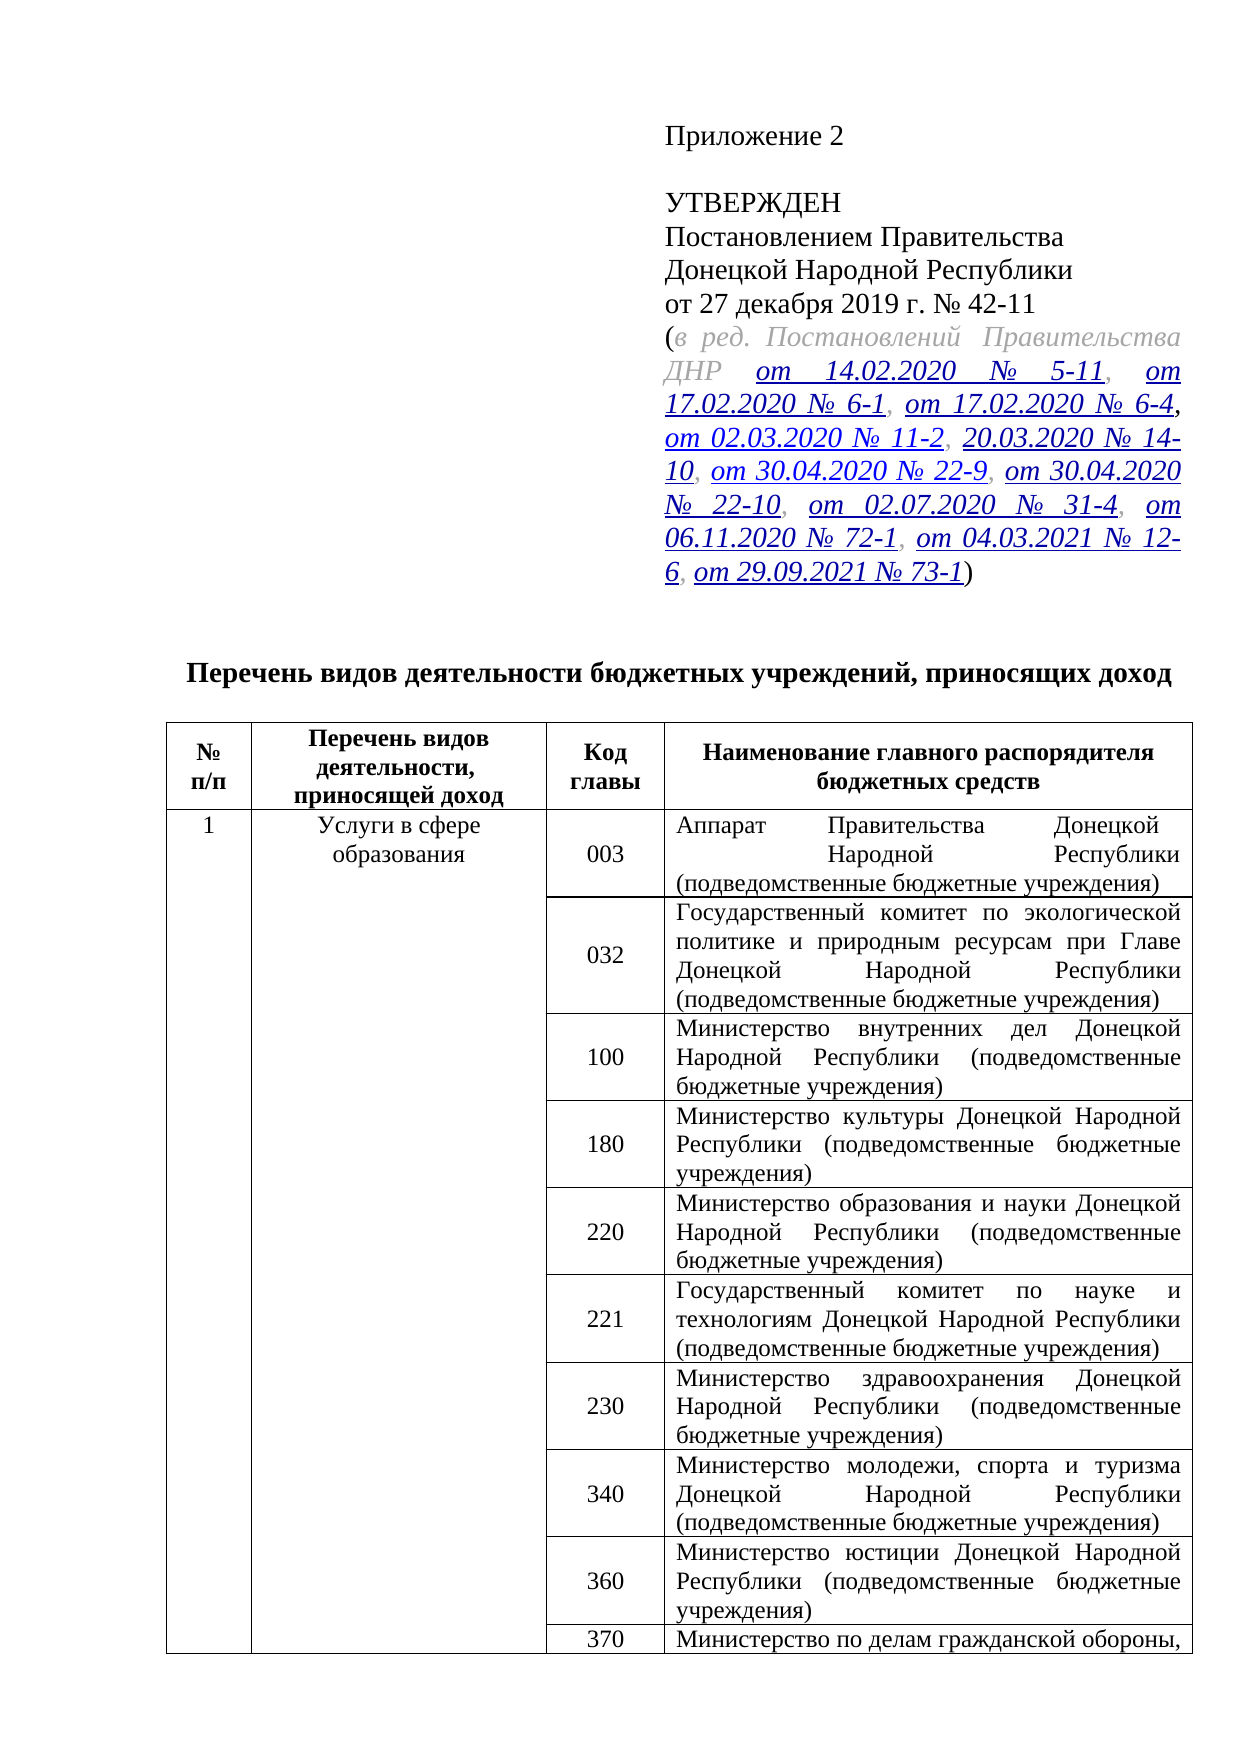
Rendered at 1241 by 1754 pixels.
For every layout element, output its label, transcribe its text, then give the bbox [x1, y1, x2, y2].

table_header № п/п [167, 723, 251, 809]
table_cell Услуги в сфере образования [252, 810, 546, 1653]
table_cell 360 [547, 1537, 664, 1623]
table_cell 100 [547, 1014, 664, 1100]
table_cell Министерство культуры Донецкой Народной Республики (подведомственные бюджетные учреждения) [665, 1101, 1192, 1187]
table_cell Министерство внутренних дел Донецкой Народной Республики (подведомственные бюджетные учреждения) [665, 1014, 1192, 1100]
table_cell 230 [547, 1363, 664, 1449]
table_header Перечень видов деятельности, приносящей доход [252, 723, 546, 809]
table_cell Министерство образования и науки Донецкой Народной Республики (подведомственные бюджетные учреждения) [665, 1188, 1192, 1274]
table_cell 180 [547, 1101, 664, 1187]
table_cell Министерство здравоохранения Донецкой Народной Республики (подведомственные бюджетные учреждения) [665, 1363, 1192, 1449]
table_header Код главы [547, 723, 664, 809]
table_cell Государственный комитет по науке и технологиям Донецкой Народной Республики (подведомственные бюджетные учреждения) [665, 1275, 1192, 1362]
text (в ред. Постановлений Правительства ДНР от 14.02.2020 № 5-11, от 17.02.2020 № 6-1, от 17.02.2020 № 6-4, от 02.03.2020 № 11-2, 20.03.2020 № 14-10, от 30.04.2020 № 22-9, от 30.04.2020 № 22-10, от 02.07.2020 № 31-4, от 06.11.2020 № 72-1, от 04.03.2021 № 12-6, от 29.09.2021 № 73-1) [664, 319, 1181, 588]
table_cell 003 [547, 810, 664, 896]
text Донецкой Народной Республики [664, 252, 1181, 286]
text Перечень видов деятельности бюджетных учреждений, приносящих доход [177, 655, 1181, 688]
table_cell Министерство молодежи, спорта и туризма Донецкой Народной Республики (подведомственные бюджетные учреждения) [665, 1450, 1192, 1536]
table_cell Государственный комитет по экологической политике и природным ресурсам при Главе Донецкой Народной Республики (подведомственные бюджетные учреждения) [665, 898, 1192, 1012]
table_cell 370 [547, 1625, 664, 1653]
table_cell 340 [547, 1450, 664, 1536]
table_cell 1 [167, 810, 251, 1653]
text от 27 декабря 2019 г. № 42-11 [664, 286, 1181, 319]
table_cell 220 [547, 1188, 664, 1274]
table_cell Аппарат Правительства Донецкой Народной Республики (подведомственные бюджетные учреждения) [665, 810, 1192, 896]
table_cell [665, 1625, 1192, 1653]
table_cell 221 [547, 1275, 664, 1362]
text Приложение 2 [664, 118, 1181, 152]
table_cell Министерство юстиции Донецкой Народной Республики (подведомственные бюджетные учреждения) [665, 1537, 1192, 1623]
text УТВЕРЖДЕН [664, 185, 1181, 219]
table_cell 032 [547, 898, 664, 1012]
table_header Наименование главного распорядителя бюджетных средств [665, 723, 1192, 809]
text Постановлением Правительства [664, 219, 1181, 252]
